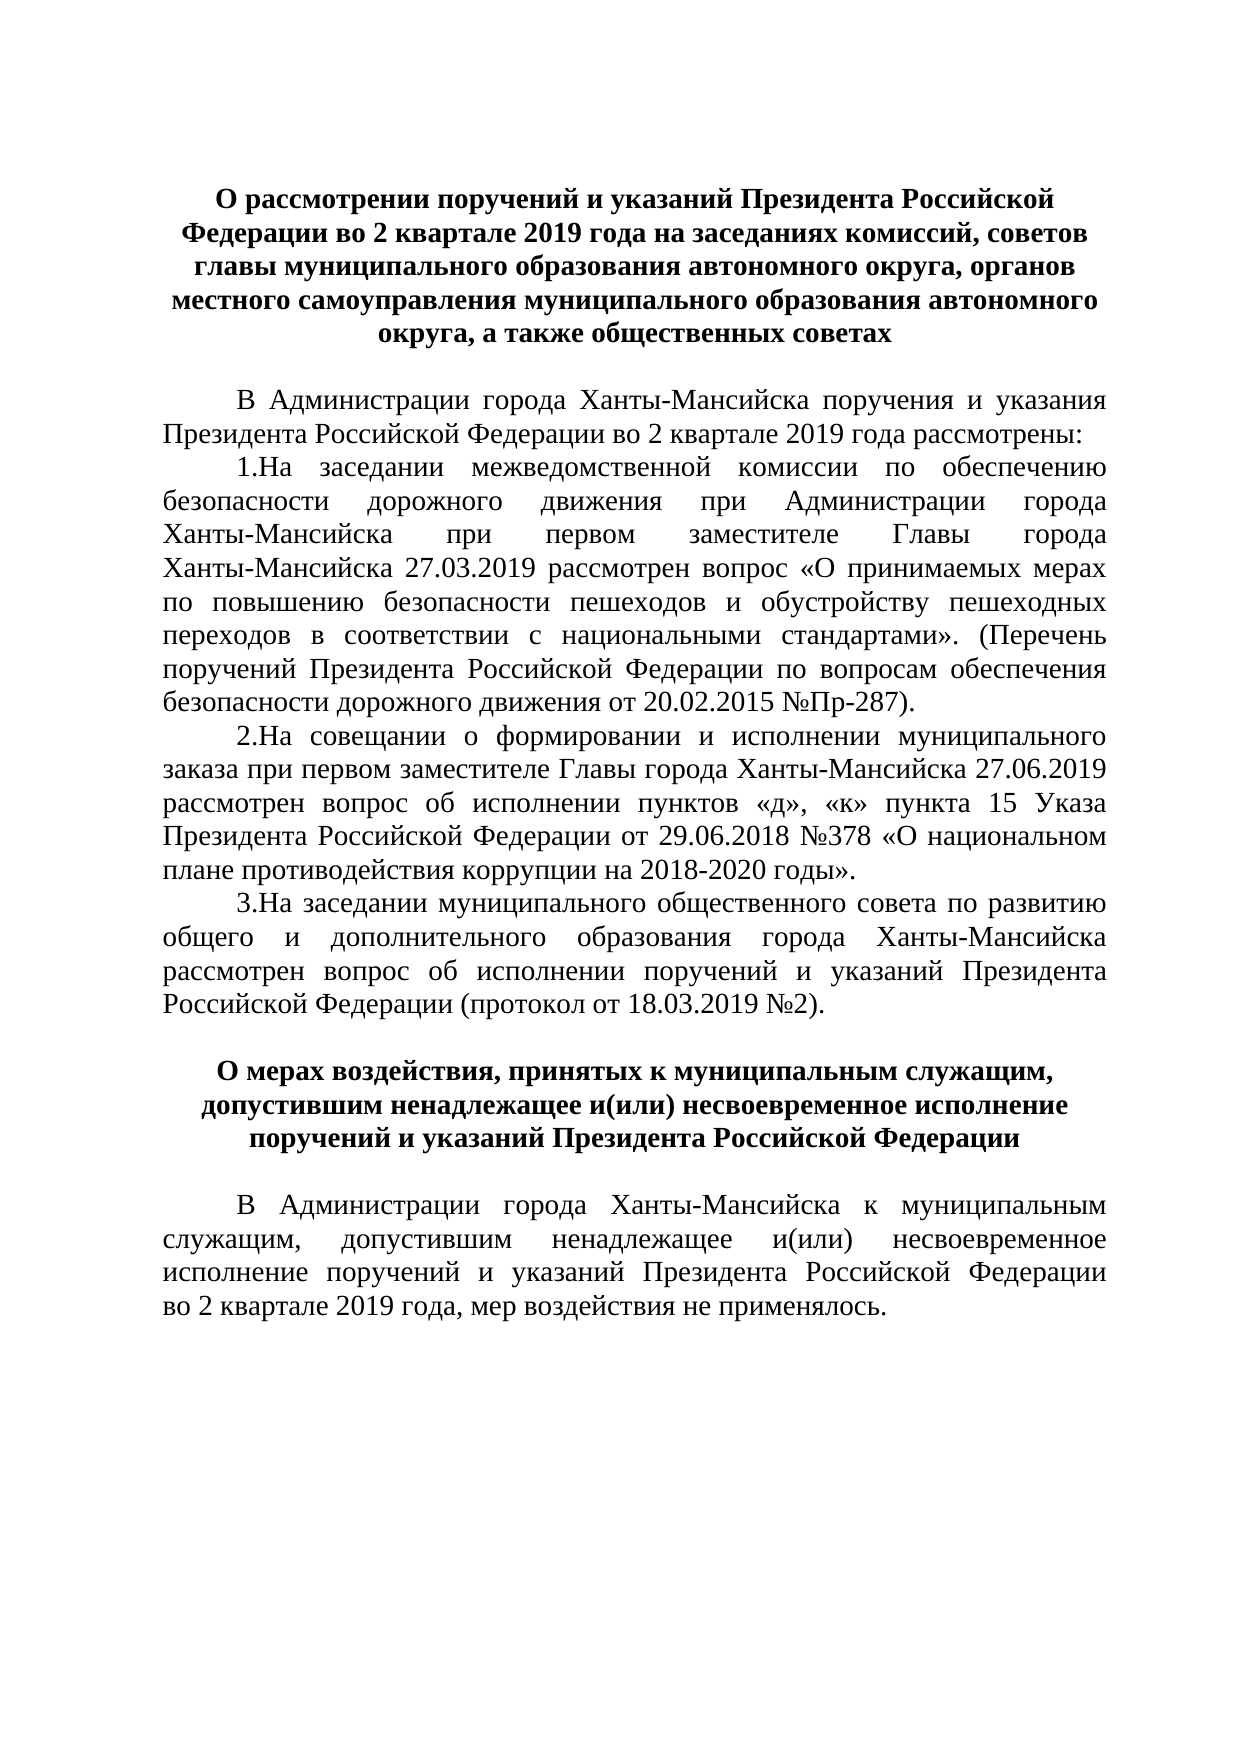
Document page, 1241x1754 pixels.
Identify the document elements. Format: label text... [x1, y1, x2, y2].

text В Администрации города Ханты-Мансийска к муниципальным служащим, допустившим ненадлежащее и(или) несвоевременное исполнение поручений и указаний Президента Российской Федерации во 2 квартале 2019 года, мер воздействия не применялось. [162, 1187, 1107, 1322]
text 1.На заседании межведомственной комиссии по обеспечению безопасности дорожного движения при Администрации города Ханты-Мансийска при первом заместителе Главы города Ханты-Мансийска 27.03.2019 рассмотрен вопрос «О принимаемых мерах по повышению безопасности пешеходов и обустройству пешеходных переходов в соответствии с национальными стандартами». (Перечень поручений Президента Российской Федерации по вопросам обеспечения безопасности дорожного движения от 20.02.2015 №Пр-287). [162, 449, 1107, 718]
text главы муниципального образования автономного округа, органов [162, 248, 1107, 282]
text 2.На совещании о формировании и исполнении муниципального заказа при первом заместителе Главы города Ханты-Мансийска 27.06.2019 рассмотрен вопрос об исполнении пунктов «д», «к» пункта 15 Указа Президента Российской Федерации от 29.06.2018 №378 «О национальном плане противодействия коррупции на 2018-2020 годы». [162, 718, 1107, 886]
text В Администрации города Ханты-Мансийска поручения и указания Президента Российской Федерации во 2 квартале 2019 года рассмотрены: [162, 382, 1107, 449]
text поручений и указаний Президента Российской Федерации [162, 1120, 1107, 1154]
text 3.На заседании муниципального общественного совета по развитию общего и дополнительного образования города Ханты-Мансийска рассмотрен вопрос об исполнении поручений и указаний Президента Российской Федерации (протокол от 18.03.2019 №2). [162, 886, 1107, 1020]
text округа, а также общественных советах [162, 315, 1107, 349]
text допустившим ненадлежащее и(или) несвоевременное исполнение [162, 1087, 1107, 1120]
text Федерации во 2 квартале 2019 года на заседаниях комиссий, советов [162, 215, 1107, 248]
text О мерах воздействия, принятых к муниципальным служащим, [162, 1053, 1107, 1087]
text О рассмотрении поручений и указаний Президента Российской [162, 181, 1107, 215]
text местного самоуправления муниципального образования автономного [162, 282, 1107, 315]
